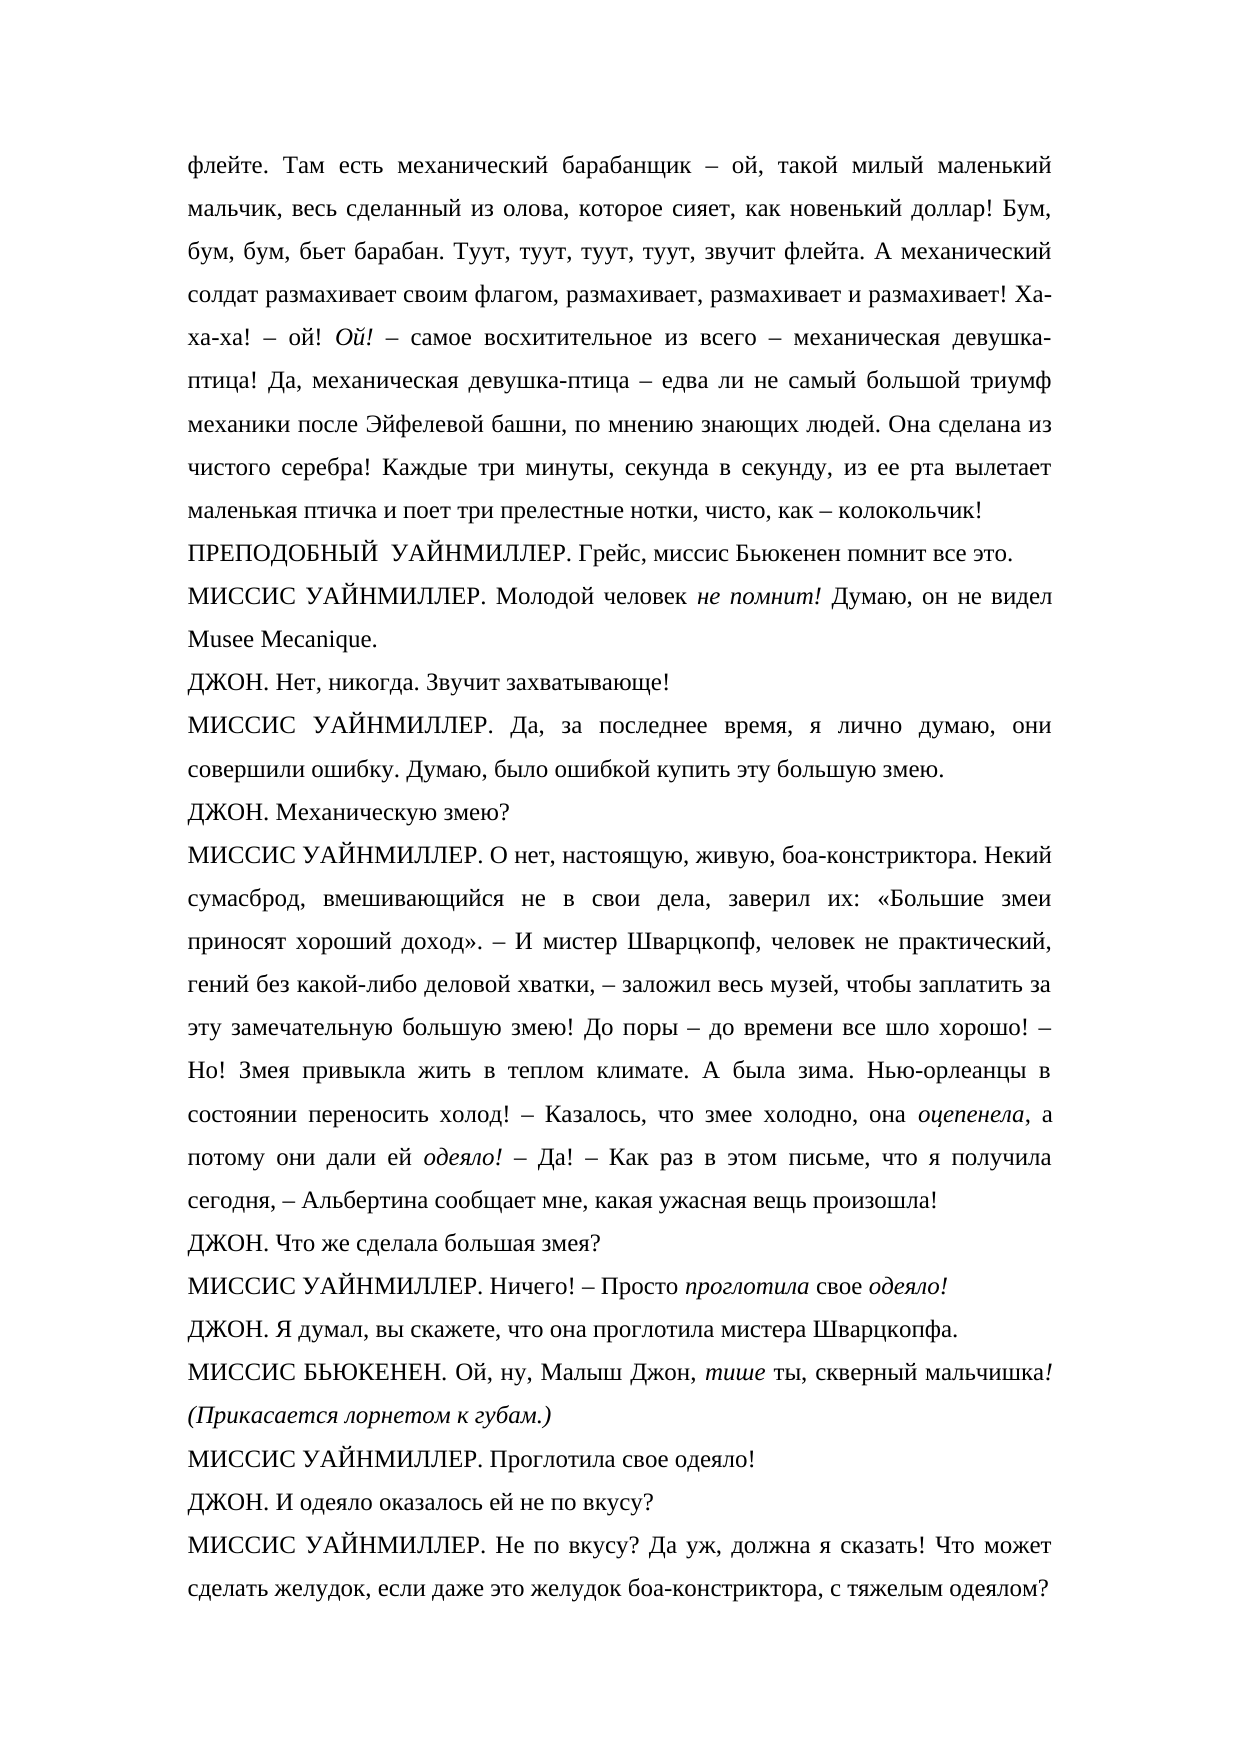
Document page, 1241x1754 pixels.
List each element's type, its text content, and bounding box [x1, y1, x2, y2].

text ДЖОН. Я думал, вы скажете, что она проглотила мистера Шварцкопфа. [187, 1314, 1053, 1343]
text МИССИС УАЙНМИЛЛЕР. Проглотила свое одеяло! [187, 1444, 1053, 1472]
text ДЖОН. Нет, никогда. Звучит захватывающе! [187, 667, 1053, 696]
text ПРЕПОДОБНЫЙ УАЙНМИЛЛЕР. Грейс, миссис Бьюкенен помнит все это. [187, 538, 1053, 567]
text МИССИС УАЙНМИЛЛЕР. Не по вкусу? Да уж, должна я сказать! Что может сделать желудок, если даже это желудок боа-констриктора, с тяжелым одеялом? [187, 1530, 1053, 1602]
text ДЖОН. Механическую змею? [187, 797, 1053, 826]
text МИССИС БЬЮКЕНЕН. Ой, ну, Малыш Джон, тише ты, скверный мальчишка! (Прикасается лорнетом к губам.) [187, 1357, 1053, 1429]
text МИССИС УАЙНМИЛЛЕР. О нет, настоящую, живую, боа-констриктора. Некий сумасброд, вмешивающийся не в свои дела, заверил их: «Большие змеи приносят хороший доход». – И мистер Шварцкопф, человек не практический, гений без какой-либо деловой хватки, – заложил весь музей, чтобы заплатить за эту замечательную большую змею! До поры – до времени все шло хорошо! – Но! Змея привыкла жить в теплом климате. А была зима. Нью-орлеанцы в состоянии переносить холод! – Казалось, что змее холодно, она оцепенела, а потому они дали ей одеяло! – Да! – Как раз в этом письме, что я получила сегодня, – Альбертина сообщает мне, какая ужасная вещь произошла! [187, 840, 1053, 1214]
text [187, 150, 1053, 524]
text ДЖОН. Что же сделала большая змея? [187, 1228, 1053, 1257]
text ДЖОН. И одеяло оказалось ей не по вкусу? [187, 1487, 1053, 1516]
text МИССИС УАЙНМИЛЛЕР. Молодой человек не помнит! Думаю, он не видел Musee Mecanique. [187, 581, 1053, 653]
text МИССИС УАЙНМИЛЛЕР. Да, за последнее время, я лично думаю, они совершили ошибку. Думаю, было ошибкой купить эту большую змею. [187, 711, 1053, 782]
text МИССИС УАЙНМИЛЛЕР. Ничего! – Просто проглотила свое одеяло! [187, 1271, 1053, 1300]
